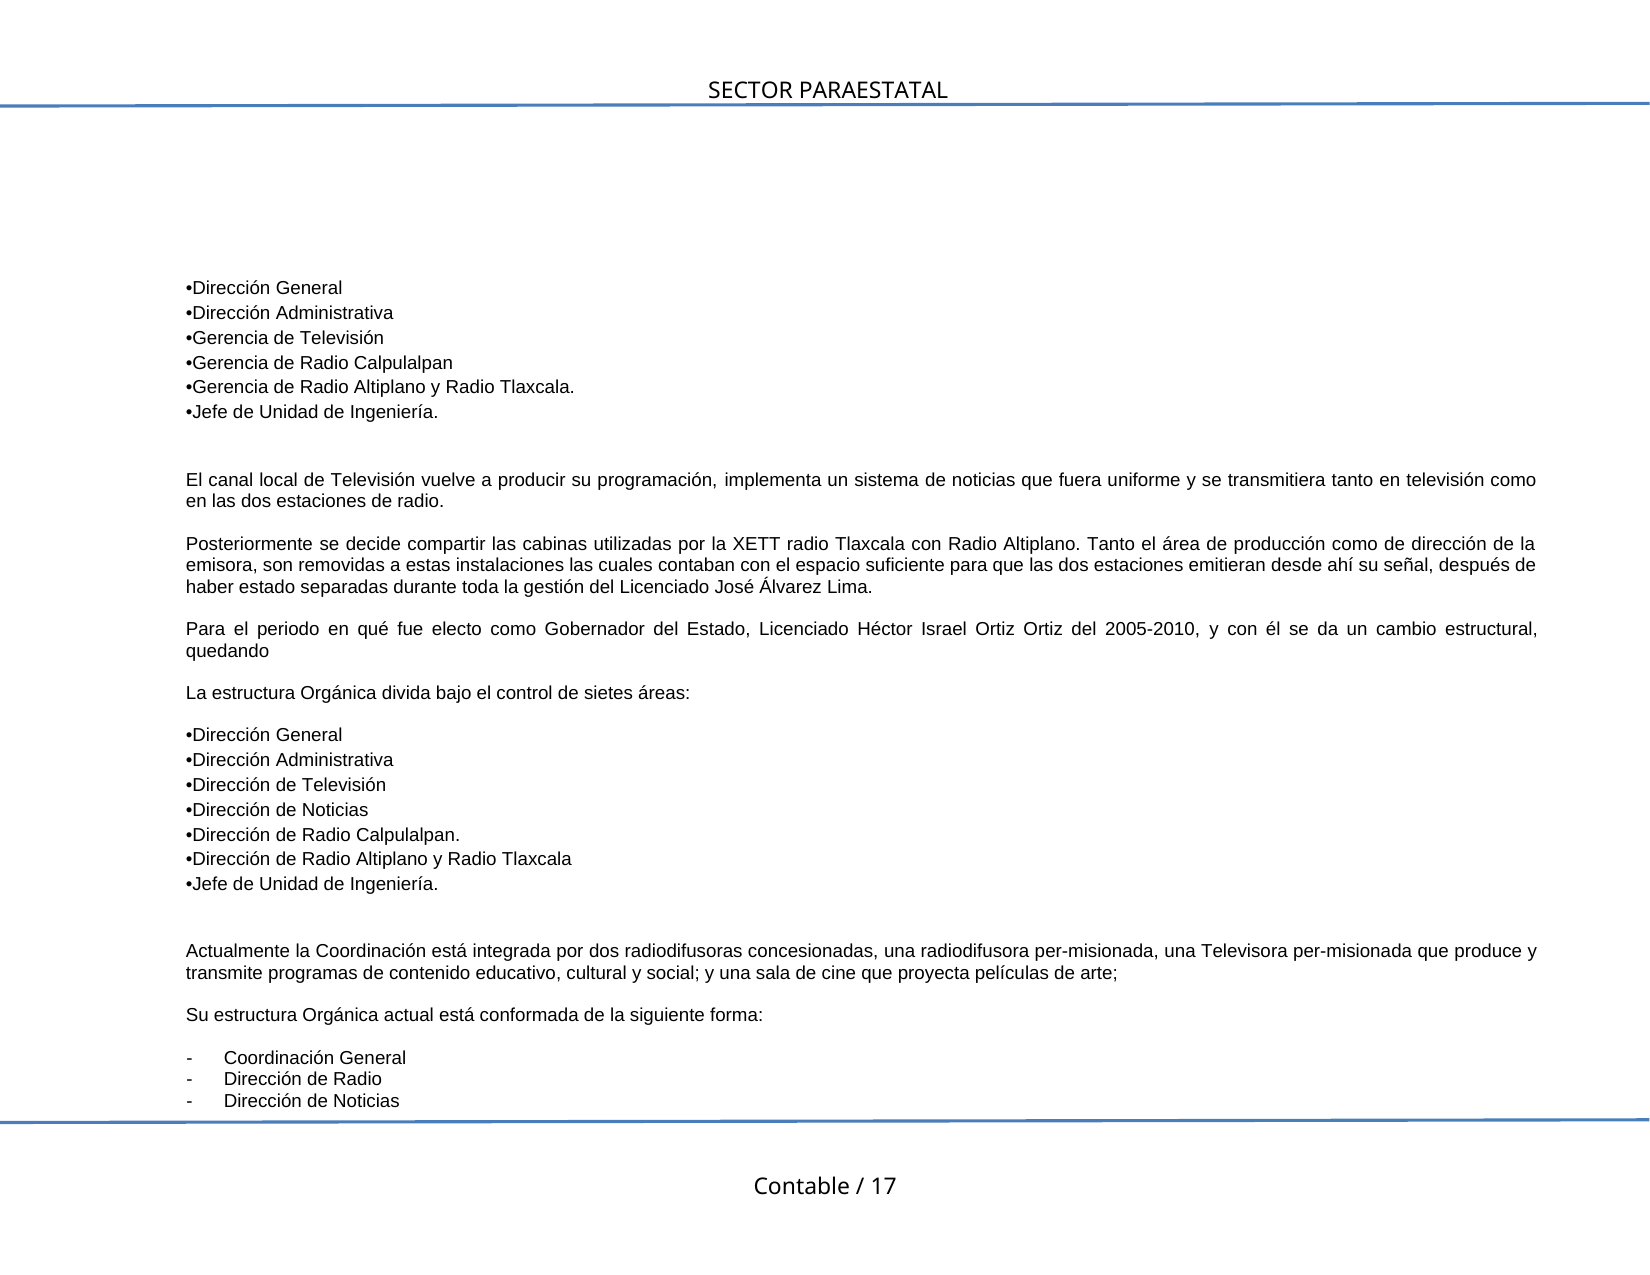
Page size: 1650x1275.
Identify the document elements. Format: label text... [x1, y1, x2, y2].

text •Dirección Administrativa [112, 302, 1538, 323]
list Coordinación General [186, 1046, 1538, 1068]
text •Jefe de Unidad de Ingeniería. [112, 873, 1538, 894]
text •Dirección de Radio Calpulalpan. [186, 823, 1538, 845]
text •Gerencia de Radio Calpulalpan [112, 352, 1538, 373]
text •Dirección de Radio Altiplano y Radio Tlaxcala [112, 848, 1538, 870]
list Dirección de Radio [186, 1068, 1538, 1089]
text •Jefe de Unidad de Ingeniería. [112, 401, 1538, 423]
text Para el periodo en qué fue electo como Gobernador del Estado, Licenciado Héctor Israel Ortiz Ortiz del 2005-2010, y con él se da un cambio estructural, quedando [186, 618, 1538, 661]
text •Dirección General [112, 277, 1538, 299]
text •Dirección Administrativa [186, 749, 1538, 771]
text •Dirección General [186, 724, 1538, 746]
text •Gerencia de Televisión [112, 327, 1538, 348]
text •Dirección de Noticias [186, 798, 1538, 820]
list Dirección de Noticias [186, 1089, 1538, 1111]
text •Gerencia de Radio Altiplano y Radio Tlaxcala. [112, 376, 1538, 398]
text La estructura Orgánica divida bajo el control de sietes áreas: [186, 682, 1538, 703]
text Posteriormente se decide compartir las cabinas utilizadas por la XETT radio Tlaxcala con Radio Altiplano. Tanto el área de producción como de dirección de la emisora, son removidas a estas instalaciones las cuales contaban con el espacio suficiente para que las dos estaciones emitieran desde ahí su señal, después de haber estado separadas durante toda la gestión del Licenciado José Álvarez Lima. [186, 532, 1538, 597]
text Actualmente la Coordinación está integrada por dos radiodifusoras concesionadas, una radiodifusora per-misionada, una Televisora per-misionada que produce y transmite programas de contenido educativo, cultural y social; y una sala de cine que proyecta películas de arte; [186, 940, 1538, 983]
text El canal local de Televisión vuelve a producir su programación, implementa un sistema de noticias que fuera uniforme y se transmitiera tanto en televisión como en las dos estaciones de radio. [186, 468, 1538, 511]
text Su estructura Orgánica actual está conformada de la siguiente forma: [112, 1004, 1538, 1026]
text •Dirección de Televisión [186, 774, 1538, 795]
